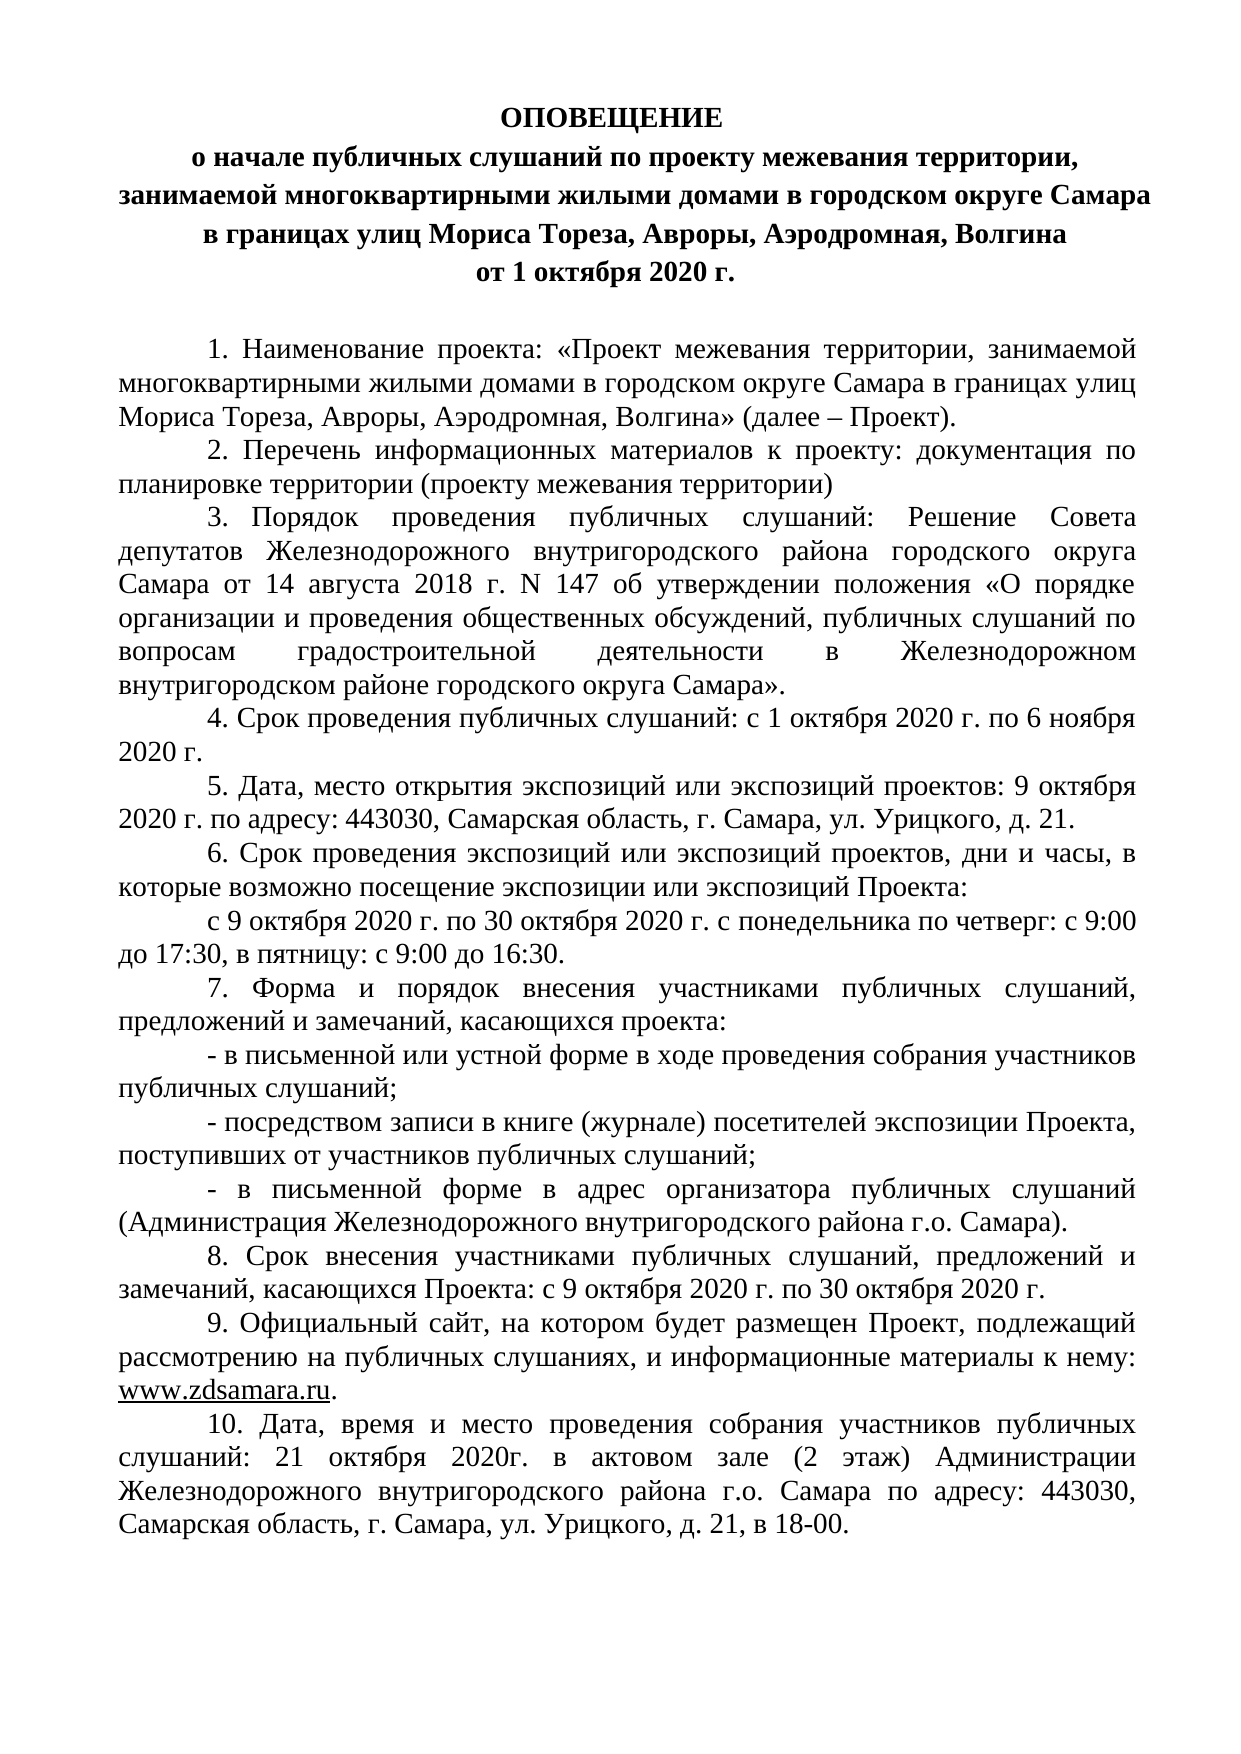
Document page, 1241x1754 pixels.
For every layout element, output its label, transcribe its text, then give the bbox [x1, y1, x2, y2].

text 3. Порядок проведения публичных слушаний: Решение Совета депутатов Железнодорожного внутригородского района городского округа Самара от 14 августа 2018 г. N 147 об утверждении положения «О порядке организации и проведения общественных обсуждений, публичных слушаний по вопросам градостроительной деятельности в Железнодорожном внутригородском районе городского округа Самара». [118, 499, 1137, 701]
text 9. Официальный сайт, на котором будет размещен Проект, подлежащий рассмотрению на публичных слушаниях, и информационные материалы к нему: www.zdsamara.ru. [118, 1305, 1137, 1406]
text 8. Срок внесения участниками публичных слушаний, предложений и замечаний, касающихся Проекта: с 9 октября 2020 г. по 30 октября 2020 г. [118, 1238, 1137, 1305]
text - в письменной форме в адрес организатора публичных слушаний (Администрация Железнодорожного внутригородского района г.о. Самара). [118, 1171, 1137, 1238]
text - посредством записи в книге (журнале) посетителей экспозиции Проекта, поступивших от участников публичных слушаний; [118, 1104, 1137, 1171]
text о начале публичных слушаний по проекту межевания территории, занимаемой многоквартирными жилыми домами в городском округе Самара в границах улиц Мориса Тореза, Авроры, Аэродромная, Волгина [118, 139, 1152, 249]
text 1. Наименование проекта: «Проект межевания территории, занимаемой многоквартирными жилыми домами в городском округе Самара в границах улиц Мориса Тореза, Авроры, Аэродромная, Волгина» (далее – Проект). [118, 332, 1137, 432]
text с 9 октября 2020 г. по 30 октября 2020 г. с понедельника по четверг: с 9:00 до 17:30, в пятницу: с 9:00 до 16:30. [118, 903, 1137, 970]
text от 1 октября 2020 г. [59, 254, 1152, 288]
text ОПОВЕЩЕНИЕ [177, 100, 1152, 134]
text 5. Дата, место открытия экспозиций или экспозиций проектов: 9 октября 2020 г. по адресу: 443030, Самарская область, г. Самара, ул. Урицкого, д. 21. [118, 768, 1137, 836]
text 6. Срок проведения экспозиций или экспозиций проектов, дни и часы, в которые возможно посещение экспозиции или экспозиций Проекта: [118, 836, 1137, 903]
text - в письменной или устной форме в ходе проведения собрания участников публичных слушаний; [118, 1037, 1137, 1104]
text 2. Перечень информационных материалов к проекту: документация по планировке территории (проекту межевания территории) [118, 432, 1137, 499]
text 7. Форма и порядок внесения участниками публичных слушаний, предложений и замечаний, касающихся проекта: [118, 970, 1137, 1037]
text 4. Срок проведения публичных слушаний: с 1 октября 2020 г. по 6 ноября 2020 г. [118, 701, 1137, 768]
text 10. Дата, время и место проведения собрания участников публичных слушаний: 21 октября 2020г. в актовом зале (2 этаж) Администрации Железнодорожного внутригородского района г.о. Самара по адресу: 443030, Самарская область, г. Самара, ул. Урицкого, д. 21, в 18-00. [118, 1406, 1137, 1540]
